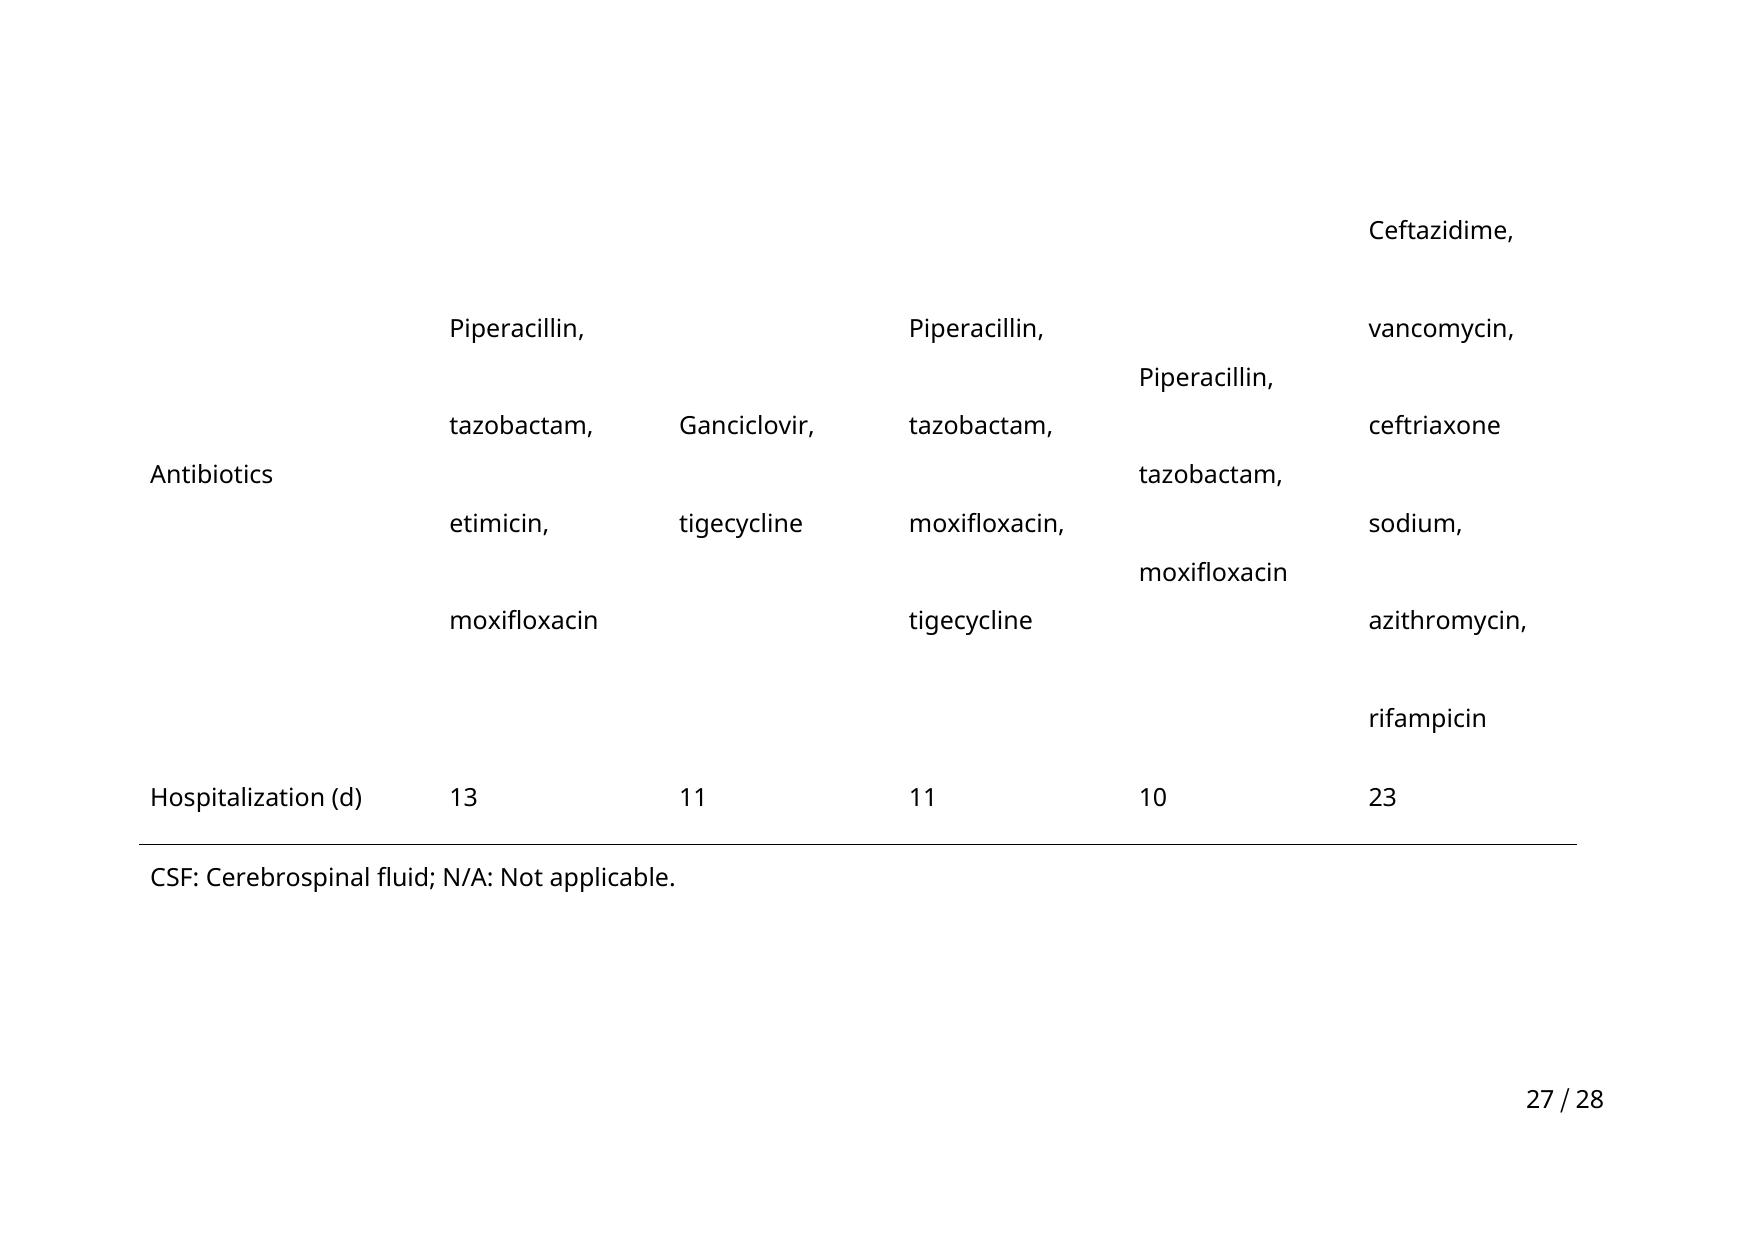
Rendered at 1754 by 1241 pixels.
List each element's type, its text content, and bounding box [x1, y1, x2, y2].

table_cell 23 [1357, 764, 1577, 844]
table_cell 10 [1127, 764, 1357, 844]
table_cell Piperacillin, tazobactam, moxifloxacin, tigecycline [898, 198, 1127, 764]
table_cell Piperacillin, tazobactam, moxifloxacin [1127, 198, 1357, 764]
table_cell 13 [438, 764, 668, 844]
table_cell Ceftazidime, vancomycin, ceftriaxone sodium, azithromycin, rifampicin [1357, 198, 1577, 764]
table_cell Antibiotics [139, 198, 438, 764]
table_cell Ganciclovir, tigecycline [668, 198, 897, 764]
table_cell 11 [668, 764, 897, 844]
table_cell Hospitalization (d) [139, 764, 438, 844]
table_cell 11 [898, 764, 1127, 844]
text CSF: Cerebrospinal fluid; N/A: Not applicable. [150, 845, 1604, 910]
table_cell Piperacillin, tazobactam, etimicin, moxifloxacin [438, 198, 668, 764]
